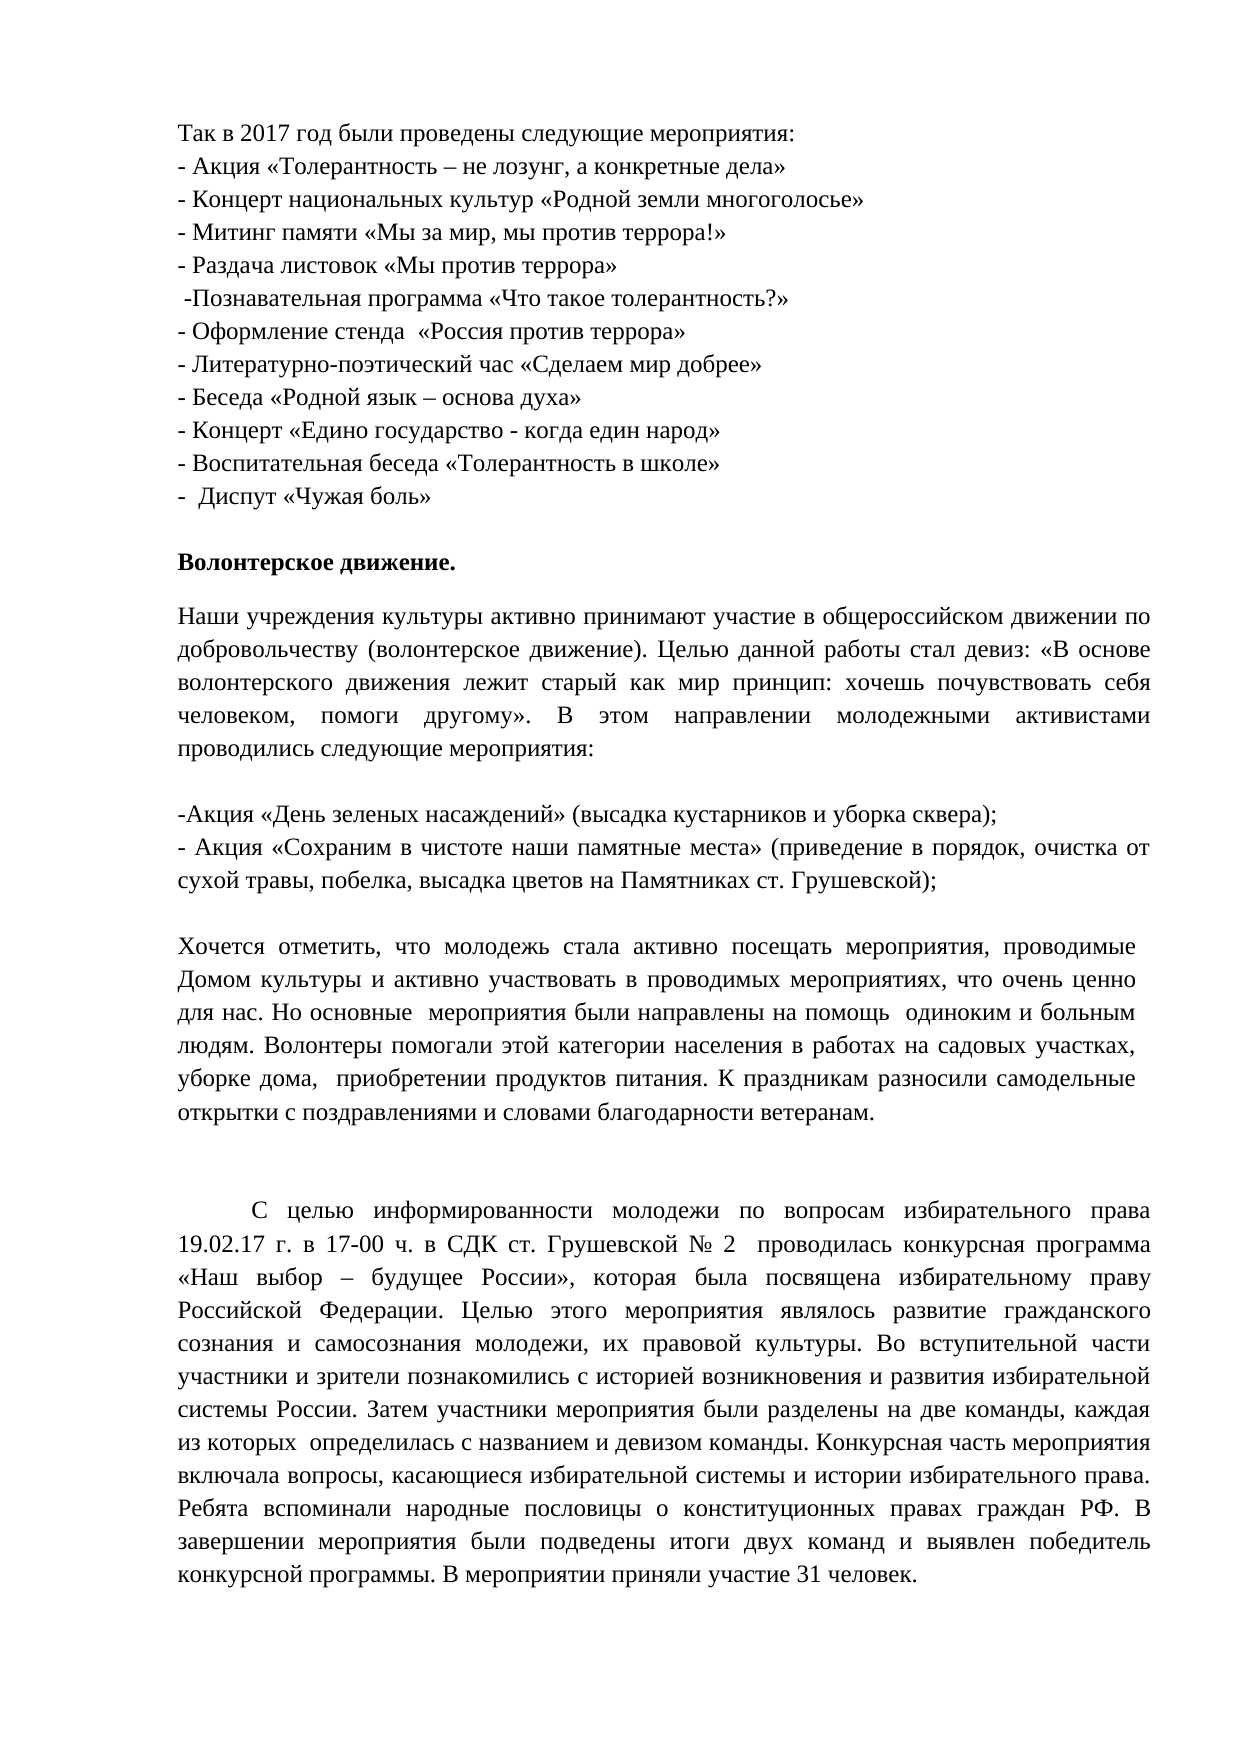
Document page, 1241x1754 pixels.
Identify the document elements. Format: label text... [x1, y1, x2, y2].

text - Митинг памяти «Мы за мир, мы против террора!» [177, 217, 1152, 246]
text - Литературно-поэтический час «Сделаем мир добрее» [177, 349, 1152, 378]
text С целью информированности молодежи по вопросам избирательного права 19.02.17 г. в 17-00 ч. в СДК ст. Грушевской № 2 проводилась конкурсная программа «Наш выбор – будущее России», которая была посвящена избирательному праву Российской Федерации. Целью этого мероприятия являлось развитие гражданского сознания и самосознания молодежи, их правовой культуры. Во вступительной части участники и зрители познакомились с историей возникновения и развития избирательной системы России. Затем участники мероприятия были разделены на две команды, каждая из которых определилась с названием и девизом команды. Конкурсная часть мероприятия включала вопросы, касающиеся избирательной системы и истории избирательного права. Ребята вспоминали народные пословицы о конституционных правах граждан РФ. В завершении мероприятия были подведены итоги двух команд и выявлен победитель конкурсной программы. В мероприятии приняли участие 31 человек. [177, 1196, 1152, 1588]
text - Концерт национальных культур «Родной земли многоголосье» [177, 184, 1152, 213]
text - Воспитательная беседа «Толерантность в школе» [177, 448, 1152, 477]
text -Познавательная программа «Что такое толерантность?» [177, 283, 1152, 312]
text -Акция «День зеленых насаждений» (высадка кустарников и уборка сквера); [177, 799, 1152, 828]
text Хочется отметить, что молодежь стала активно посещать мероприятия, проводимые Домом культуры и активно участвовать в проводимых мероприятиях, что очень ценно для нас. Но основные мероприятия были направлены на помощь одиноким и больным людям. Волонтеры помогали этой категории населения в работах на садовых участках, уборке дома, приобретении продуктов питания. К праздникам разносили самодельные открытки с поздравлениями и словами благодарности ветеранам. [177, 931, 1137, 1125]
text - Акция «Сохраним в чистоте наши памятные места» (приведение в порядок, очистка от сухой травы, побелка, высадка цветов на Памятниках ст. Грушевской); [177, 832, 1152, 894]
text - Акция «Толерантность – не лозунг, а конкретные дела» [177, 151, 1152, 180]
text Так в 2017 год были проведены следующие мероприятия: [177, 118, 1152, 147]
text Наши учреждения культуры активно принимают участие в общероссийском движении по добровольчеству (волонтерское движение). Целью данной работы стал девиз: «В основе волонтерского движения лежит старый как мир принцип: хочешь почувствовать себя человеком, помоги другому». В этом направлении молодежными активистами проводились следующие мероприятия: [177, 601, 1152, 762]
text - Оформление стенда «Россия против террора» [177, 316, 1152, 345]
text - Беседа «Родной язык – основа духа» [177, 382, 1152, 411]
text Волонтерское движение. [177, 547, 1152, 576]
text - Раздача листовок «Мы против террора» [177, 250, 1152, 279]
text - Диспут «Чужая боль» [177, 481, 1152, 510]
text - Концерт «Едино государство - когда един народ» [177, 415, 1152, 444]
